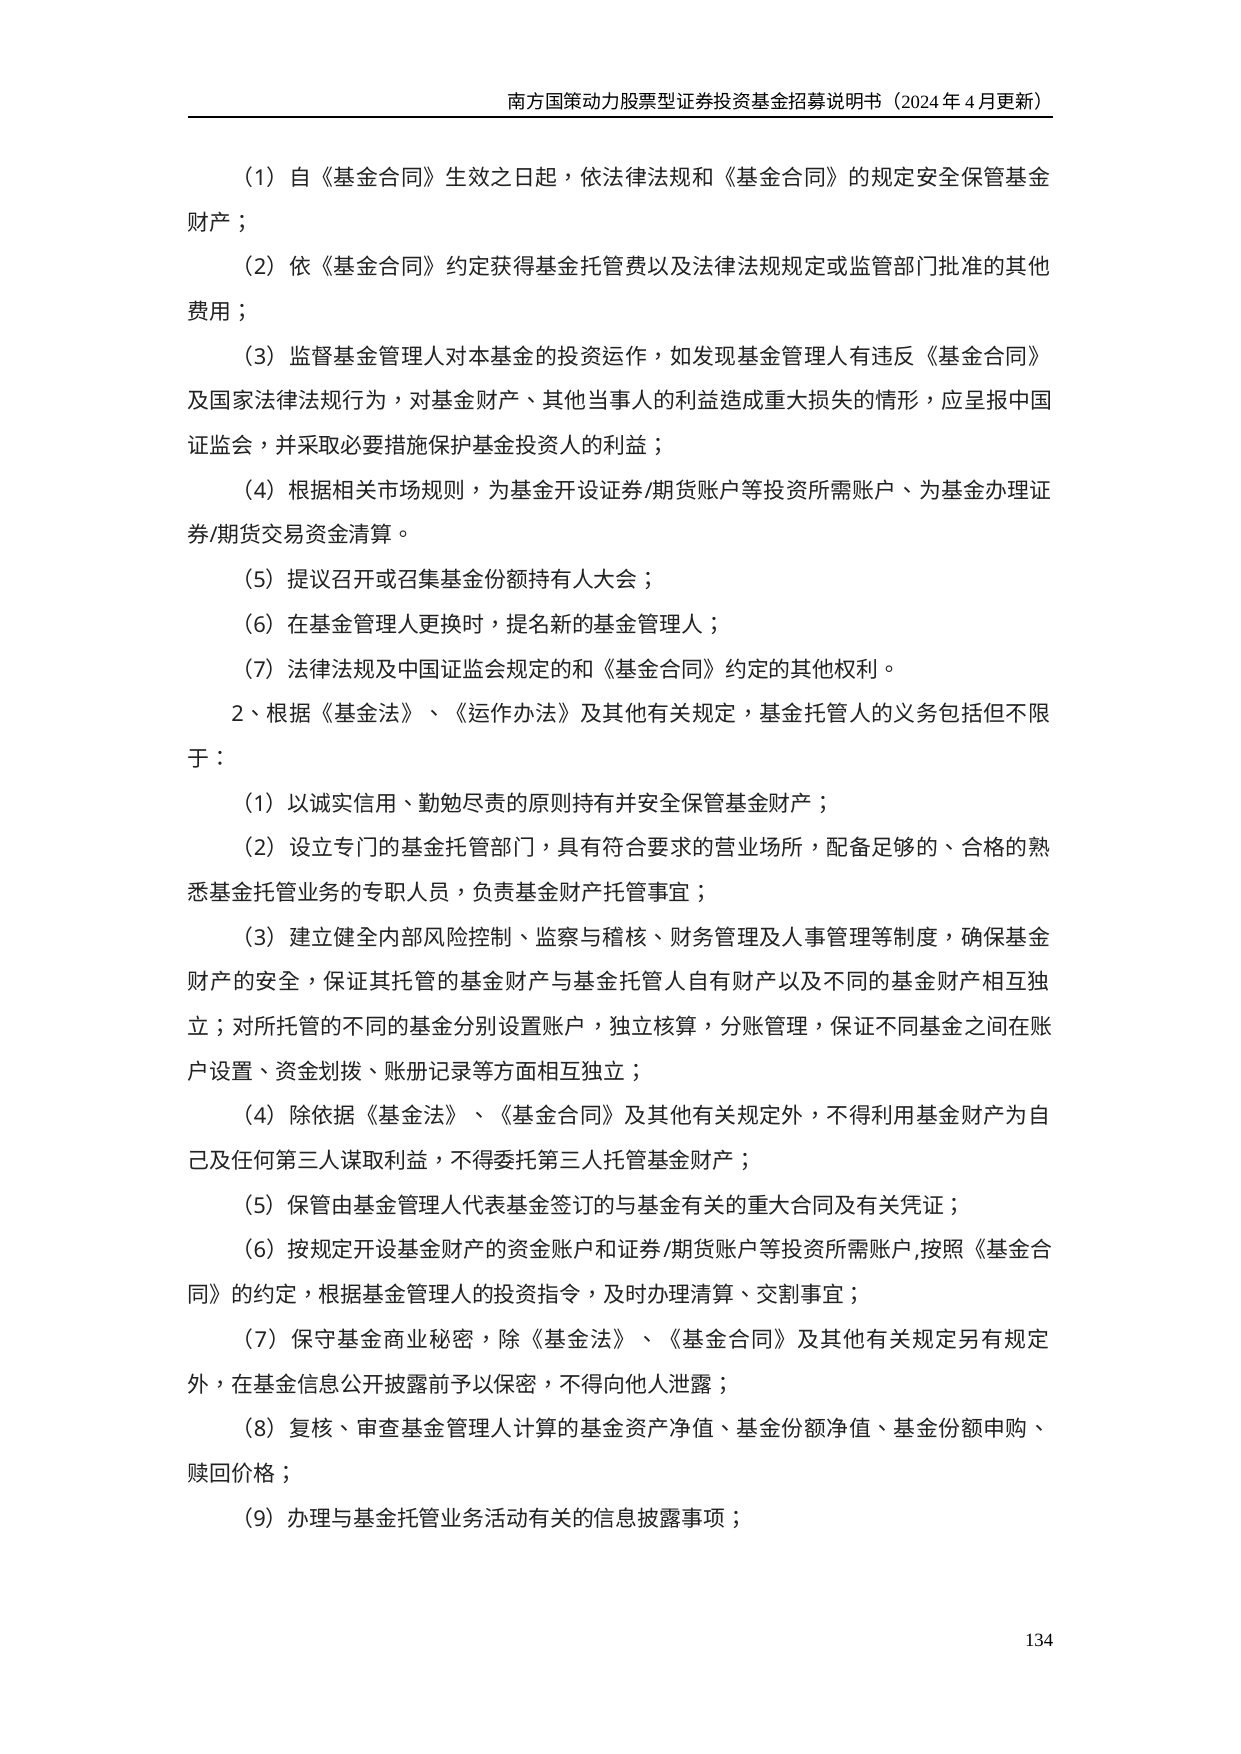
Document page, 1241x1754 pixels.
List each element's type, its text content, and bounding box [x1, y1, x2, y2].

text （2）依《基金合同》约定获得基金托管费以及法律法规规定或监管部门批准的其他费用； [187, 251, 1053, 326]
text （4）根据相关市场规则，为基金开设证券/期货账户等投资所需账户、为基金办理证券/期货交易资金清算。 [187, 475, 1053, 549]
text （7）保守基金商业秘密，除《基金法》、《基金合同》及其他有关规定另有规定外，在基金信息公开披露前予以保密，不得向他人泄露； [187, 1324, 1053, 1398]
text （5）保管由基金管理人代表基金签订的与基金有关的重大合同及有关凭证； [187, 1190, 1053, 1219]
text （1）自《基金合同》生效之日起，依法律法规和《基金合同》的规定安全保管基金财产； [187, 162, 1053, 236]
text （3）监督基金管理人对本基金的投资运作，如发现基金管理人有违反《基金合同》及国家法律法规行为，对基金财产、其他当事人的利益造成重大损失的情形，应呈报中国证监会，并采取必要措施保护基金投资人的利益； [187, 341, 1053, 460]
text （4）除依据《基金法》、《基金合同》及其他有关规定外，不得利用基金财产为自己及任何第三人谋取利益，不得委托第三人托管基金财产； [187, 1100, 1053, 1175]
text （6）按规定开设基金财产的资金账户和证券/期货账户等投资所需账户,按照《基金合同》的约定，根据基金管理人的投资指令，及时办理清算、交割事宜； [187, 1234, 1053, 1309]
text （7）法律法规及中国证监会规定的和《基金合同》约定的其他权利。 [187, 653, 1053, 683]
text 2、根据《基金法》、《运作办法》及其他有关规定，基金托管人的义务包括但不限于： [187, 698, 1053, 773]
text （5）提议召开或召集基金份额持有人大会； [187, 564, 1053, 594]
text （2）设立专门的基金托管部门，具有符合要求的营业场所，配备足够的、合格的熟悉基金托管业务的专职人员，负责基金财产托管事宜； [187, 832, 1053, 907]
text （8）复核、审查基金管理人计算的基金资产净值、基金份额净值、基金份额申购、赎回价格； [187, 1413, 1053, 1488]
text （1）以诚实信用、勤勉尽责的原则持有并安全保管基金财产； [187, 788, 1053, 817]
text （3）建立健全内部风险控制、监察与稽核、财务管理及人事管理等制度，确保基金财产的安全，保证其托管的基金财产与基金托管人自有财产以及不同的基金财产相互独立；对所托管的不同的基金分别设置账户，独立核算，分账管理，保证不同基金之间在账户设置、资金划拨、账册记录等方面相互独立； [187, 922, 1053, 1086]
text （9）办理与基金托管业务活动有关的信息披露事项； [187, 1503, 1053, 1532]
text （6）在基金管理人更换时，提名新的基金管理人； [187, 609, 1053, 639]
